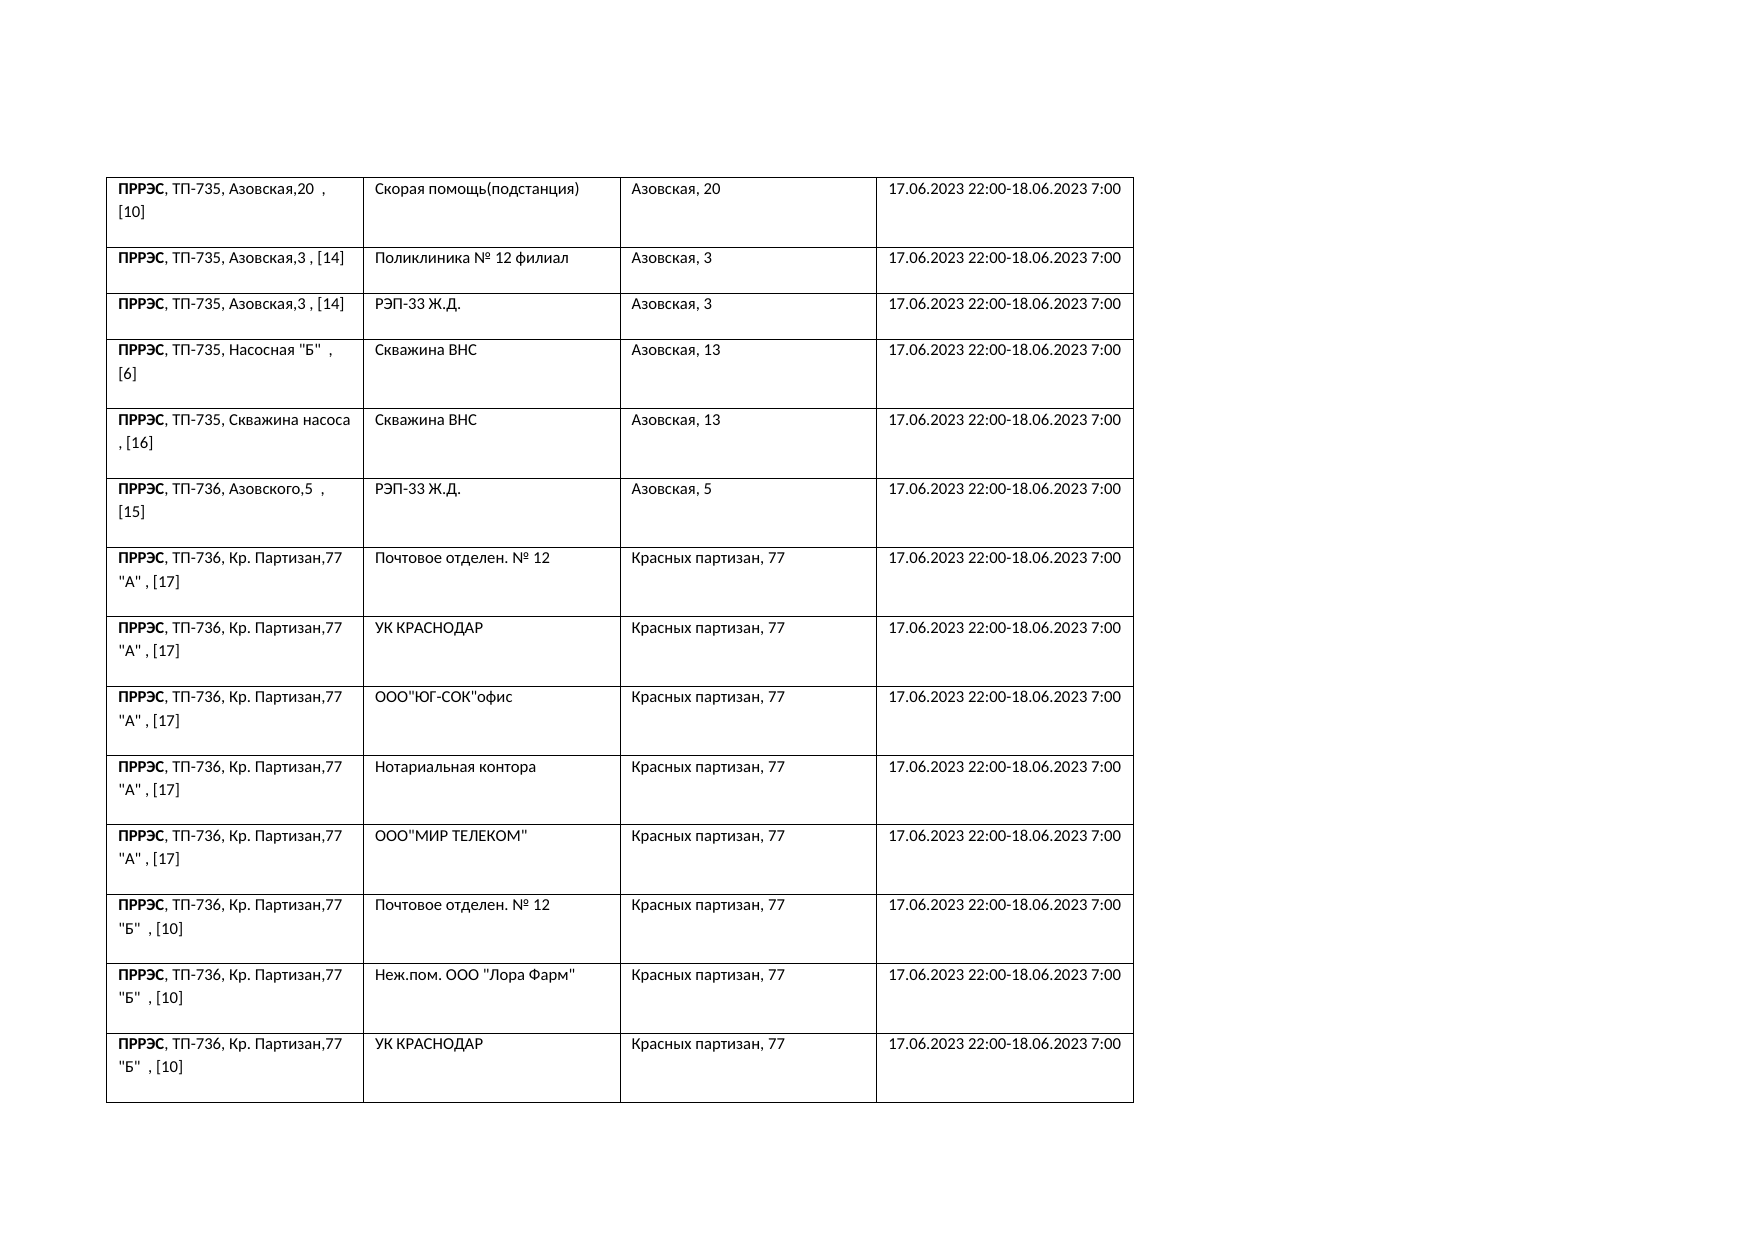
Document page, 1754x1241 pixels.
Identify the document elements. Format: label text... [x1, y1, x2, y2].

table_cell ПРРЭС, ТП-736, Кр. Партизан,77 "А" , [17] [107, 687, 363, 755]
table_cell 17.06.2023 22:00-18.06.2023 7:00 [877, 825, 1133, 894]
table_cell 17.06.2023 22:00-18.06.2023 7:00 [877, 756, 1133, 824]
table_cell ПРРЭС, ТП-736, Кр. Партизан,77 "А" , [17] [107, 617, 363, 686]
table_cell 17.06.2023 22:00-18.06.2023 7:00 [877, 340, 1133, 408]
table_cell 17.06.2023 22:00-18.06.2023 7:00 [877, 248, 1133, 293]
table_cell 17.06.2023 22:00-18.06.2023 7:00 [877, 895, 1133, 963]
table_cell ООО"ЮГ-СОК"офис [364, 687, 620, 755]
table_cell Азовская, 13 [621, 340, 876, 408]
table_cell ПРРЭС, ТП-736, Кр. Партизан,77 "А" , [17] [107, 756, 363, 824]
table_cell 17.06.2023 22:00-18.06.2023 7:00 [877, 409, 1133, 477]
table_cell ООО"МИР ТЕЛЕКОМ" [364, 825, 620, 894]
table_cell Азовская, 3 [621, 248, 876, 293]
table_cell ПРРЭС, ТП-735, Азовская,3 , [14] [107, 248, 363, 293]
table_cell Почтовое отделен. № 12 [364, 895, 620, 963]
table_cell РЭП-33 Ж.Д. [364, 479, 620, 547]
table_cell РЭП-33 Ж.Д. [364, 294, 620, 339]
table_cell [621, 1034, 876, 1102]
table_cell Неж.пом. ООО "Лора Фарм" [364, 964, 620, 1032]
table_cell Поликлиника № 12 филиал [364, 248, 620, 293]
table_cell Красных партизан, 77 [621, 548, 876, 616]
table_cell 17.06.2023 22:00-18.06.2023 7:00 [877, 964, 1133, 1032]
table_cell ПРРЭС, ТП-735, Азовская,3 , [14] [107, 294, 363, 339]
table_cell Нотариальная контора [364, 756, 620, 824]
table_cell УК КРАСНОДАР [364, 1034, 620, 1102]
table_cell Красных партизан, 77 [621, 617, 876, 686]
table_cell УК КРАСНОДАР [364, 617, 620, 686]
table_cell Азовская, 5 [621, 479, 876, 547]
table_cell Скважина ВНС [364, 409, 620, 477]
table_cell 17.06.2023 22:00-18.06.2023 7:00 [877, 617, 1133, 686]
table_cell Азовская, 20 [621, 178, 876, 247]
table_cell ПРРЭС, ТП-735, Насосная "Б" , [6] [107, 340, 363, 408]
table_cell Красных партизан, 77 [621, 825, 876, 894]
table_cell 17.06.2023 22:00-18.06.2023 7:00 [877, 294, 1133, 339]
table_cell 17.06.2023 22:00-18.06.2023 7:00 [877, 687, 1133, 755]
table_cell ПРРЭС, ТП-736, Кр. Партизан,77 "А" , [17] [107, 548, 363, 616]
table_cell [877, 178, 1133, 247]
table_cell Красных партизан, 77 [621, 687, 876, 755]
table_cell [877, 1034, 1133, 1102]
table_cell Азовская, 3 [621, 294, 876, 339]
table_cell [107, 964, 363, 1032]
table_cell ПРРЭС, ТП-736, Кр. Партизан,77 "А" , [17] [107, 825, 363, 894]
table_cell 17.06.2023 22:00-18.06.2023 7:00 [877, 479, 1133, 547]
table_cell Скважина ВНС [364, 340, 620, 408]
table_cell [107, 1034, 363, 1102]
table_cell ПРРЭС, ТП-735, Скважина насоса , [16] [107, 409, 363, 477]
table_cell Азовская, 13 [621, 409, 876, 477]
table_cell ПРРЭС, ТП-736, Кр. Партизан,77 "Б" , [10] [107, 895, 363, 963]
table_cell ПРРЭС, ТП-736, Азовского,5 , [15] [107, 479, 363, 547]
table_cell Скорая помощь(подстанция) [364, 178, 620, 247]
table_cell 17.06.2023 22:00-18.06.2023 7:00 [877, 548, 1133, 616]
table_cell Красных партизан, 77 [621, 756, 876, 824]
table_cell Красных партизан, 77 [621, 964, 876, 1032]
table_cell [107, 178, 363, 247]
table_cell Красных партизан, 77 [621, 895, 876, 963]
table_cell Почтовое отделен. № 12 [364, 548, 620, 616]
